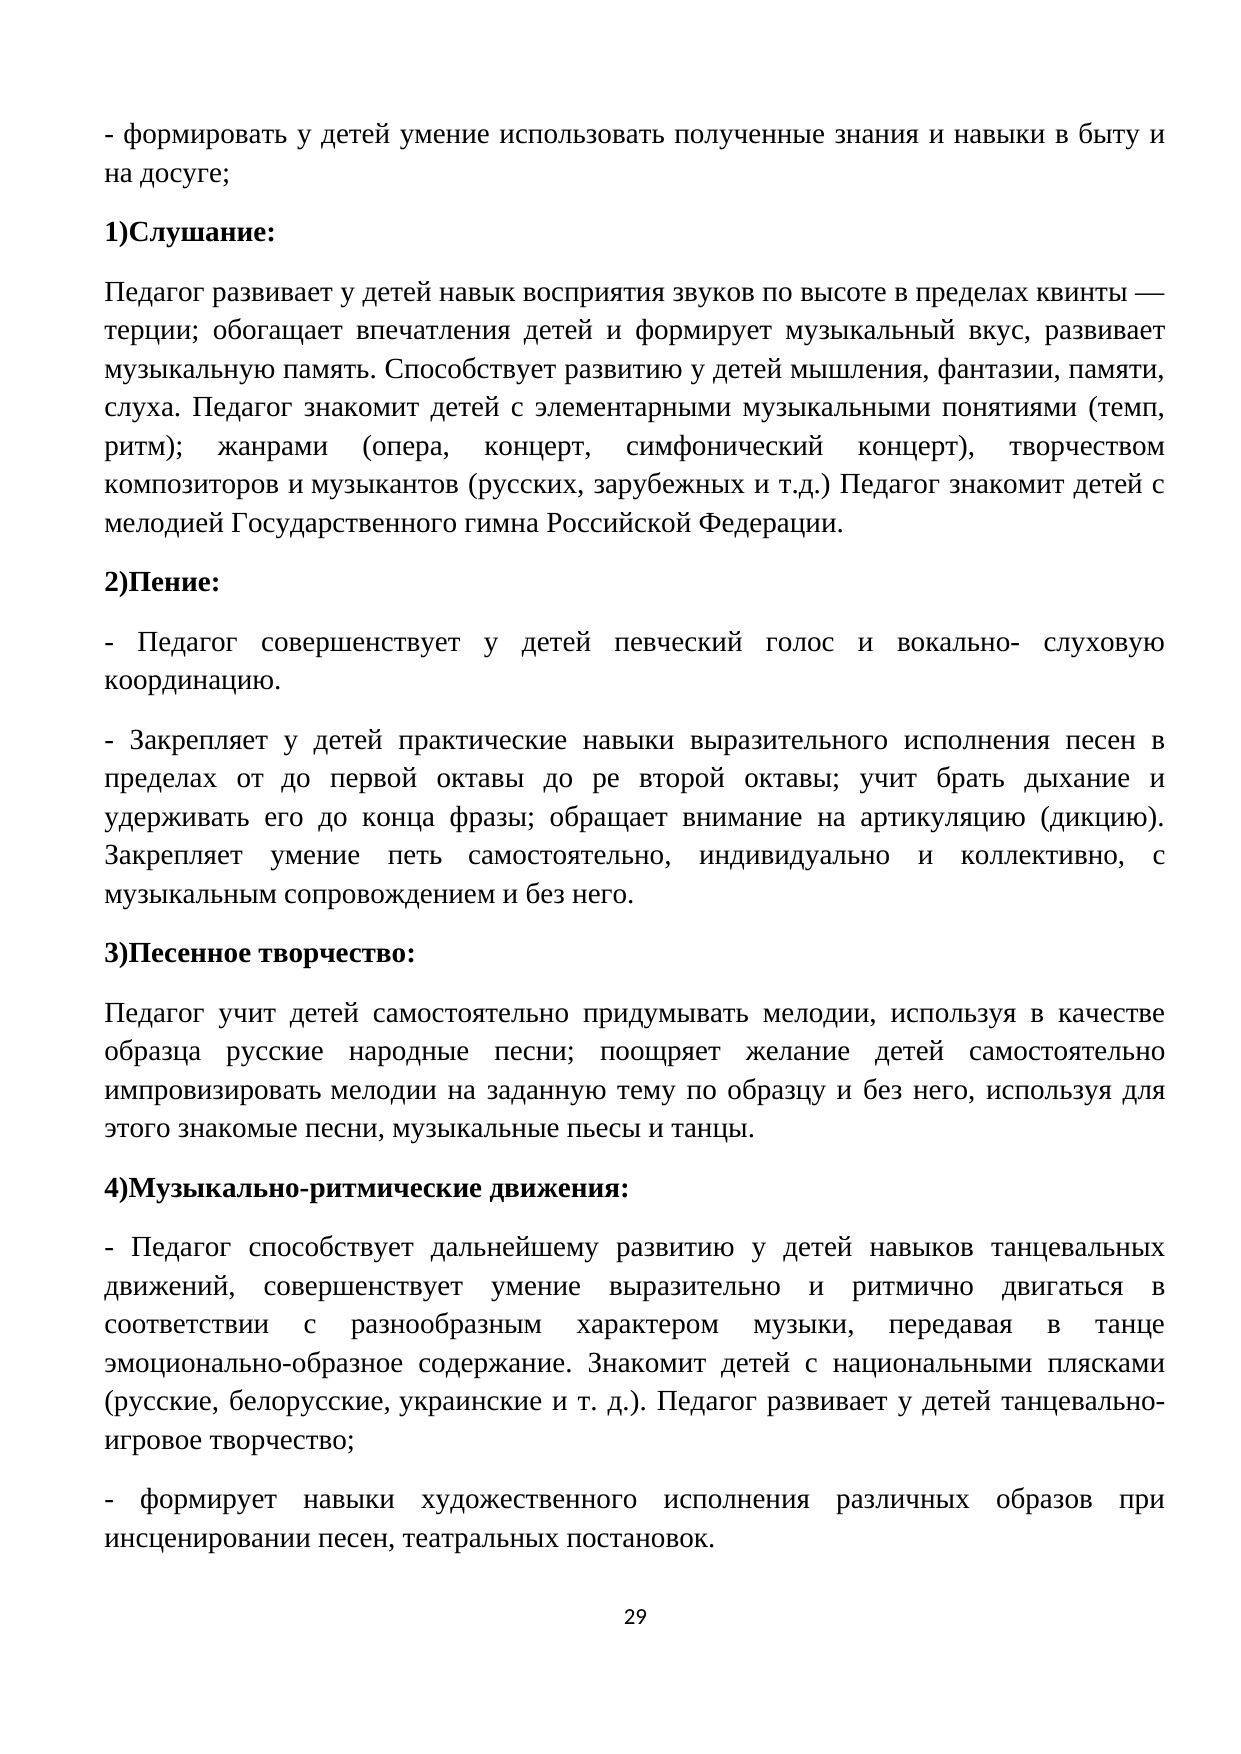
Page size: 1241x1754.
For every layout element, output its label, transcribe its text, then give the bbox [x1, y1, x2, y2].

text 4)Музыкально-ритмические движения: [104, 1170, 1166, 1203]
text - формирует навыки художественного исполнения различных образов при инсценировании песен, театральных постановок. [104, 1481, 1166, 1553]
text Педагог учит детей самостоятельно придумывать мелодии, используя в качестве образца русские народные песни; поощряет желание детей самостоятельно импровизировать мелодии на заданную тему по образцу и без него, используя для этого знакомые песни, музыкальные пьесы и танцы. [104, 995, 1166, 1144]
text 1)Слушание: [104, 214, 1166, 248]
text - Педагог способствует дальнейшему развитию у детей навыков танцевальных движений, совершенствует умение выразительно и ритмично двигаться в соответствии с разнообразным характером музыки, передавая в танце эмоционально-образное содержание. Знакомит детей с национальными плясками (русские, белорусские, украинские и т. д.). Педагог развивает у детей танцевально-игровое творчество; [104, 1229, 1166, 1455]
text 2)Пение: [104, 564, 1166, 598]
text - Закрепляет у детей практические навыки выразительного исполнения песен в пределах от до первой октавы до ре второй октавы; учит брать дыхание и удерживать его до конца фразы; обращает внимание на артикуляцию (дикцию). Закрепляет умение петь самостоятельно, индивидуально и коллективно, с музыкальным сопровождением и без него. [104, 722, 1166, 909]
text - Педагог совершенствует у детей певческий голос и вокально- слуховую координацию. [104, 624, 1166, 696]
text - формировать у детей умение использовать полученные знания и навыки в быту и на досуге; [104, 117, 1166, 189]
text Педагог развивает у детей навык восприятия звуков по высоте в пределах квинты — терции; обогащает впечатления детей и формирует музыкальный вкус, развивает музыкальную память. Способствует развитию у детей мышления, фантазии, памяти, слуха. Педагог знакомит детей с элементарными музыкальными понятиями (темп, ритм); жанрами (опера, концерт, симфонический концерт), творчеством композиторов и музыкантов (русских, зарубежных и т.д.) Педагог знакомит детей с мелодией Государственного гимна Российской Федерации. [104, 274, 1166, 539]
text 3)Песенное творчество: [104, 935, 1166, 969]
